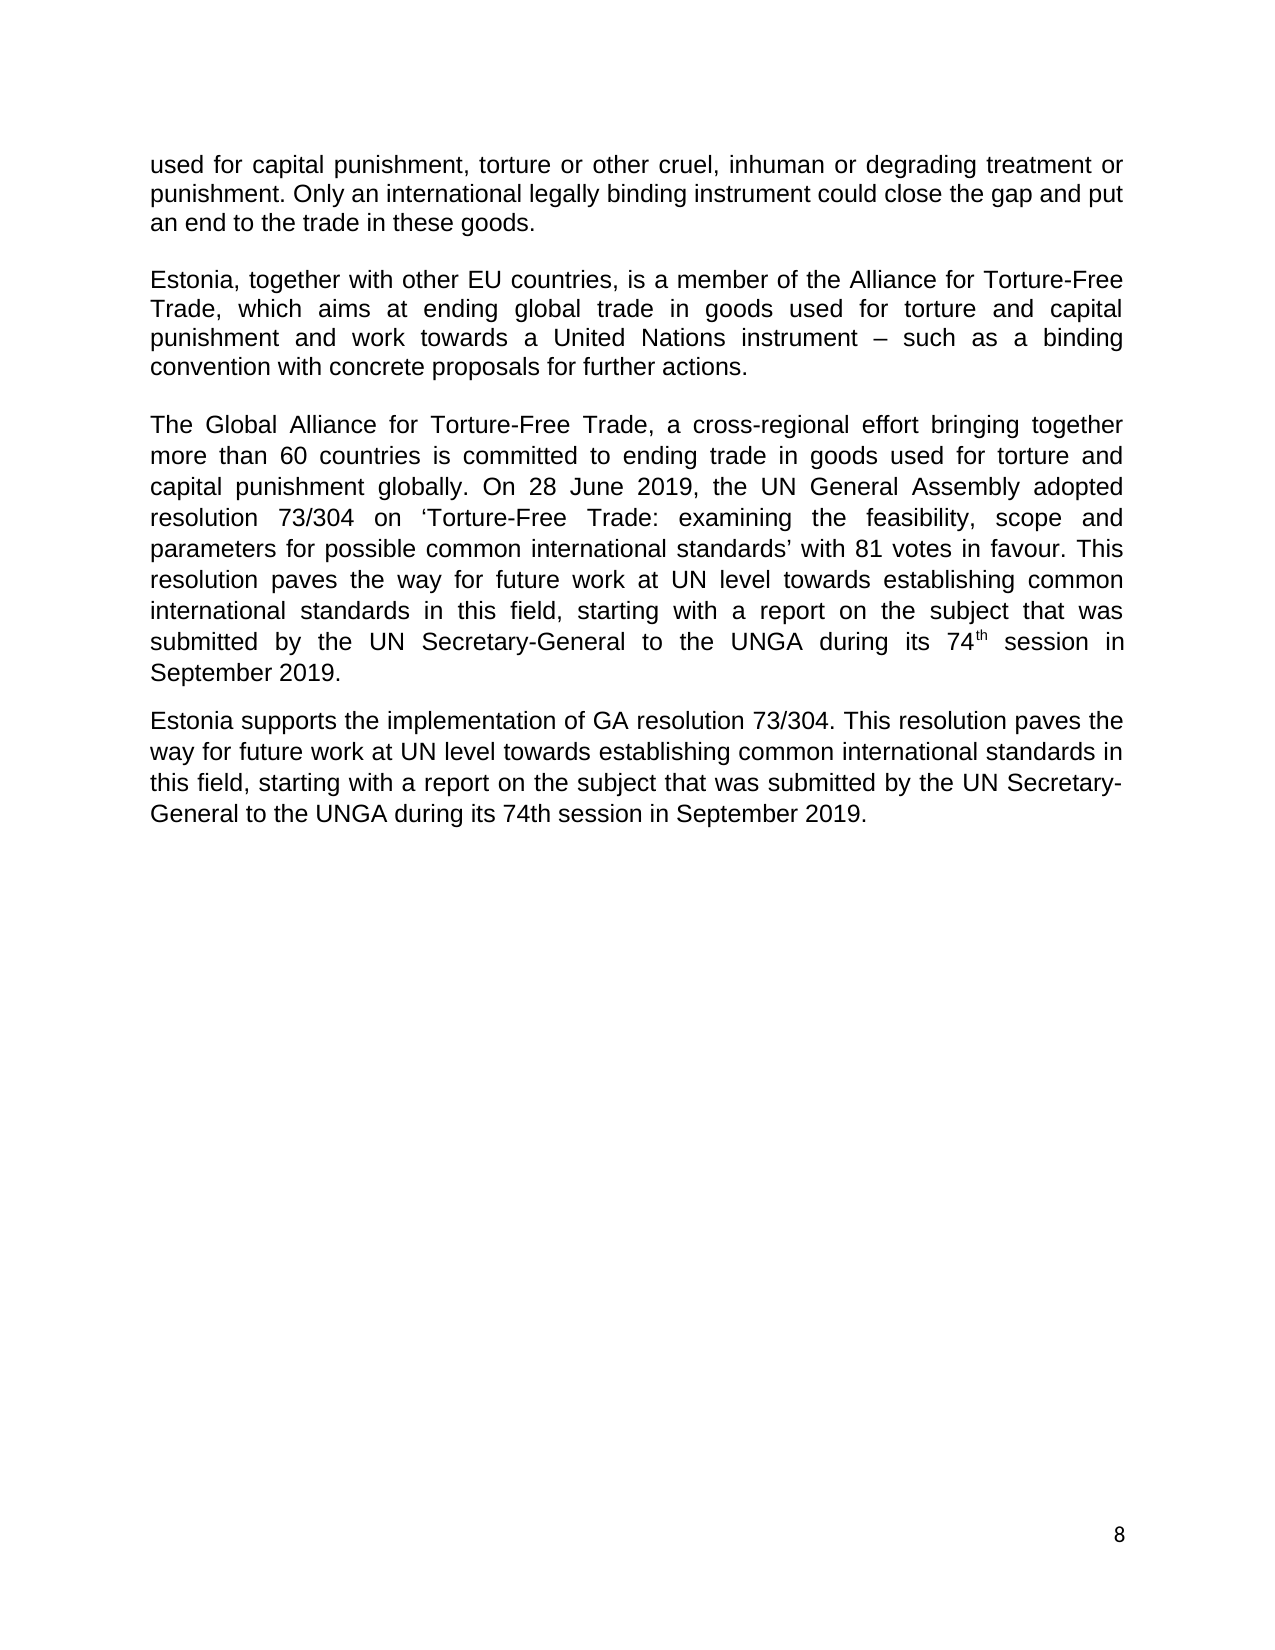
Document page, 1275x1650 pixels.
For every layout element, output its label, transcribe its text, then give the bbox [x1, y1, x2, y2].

text The Global Alliance for Torture-Free Trade, a cross-regional effort bringing together more than 60 countries is committed to ending trade in goods used for torture and capital punishment globally. On 28 June 2019, the UN General Assembly adopted resolution 73/304 on ‘Torture-Free Trade: examining the feasibility, scope and parameters for possible common international standards’ with 81 votes in favour. This resolution paves the way for future work at UN level towards establishing common international standards in this field, starting with a report on the subject that was submitted by the UN Secretary-General to the UNGA during its 74th session in September 2019. [150, 409, 1125, 687]
subtitle Estonia, together with other EU countries, is a member of the Alliance for Torture-Free Trade, which aims at ending global trade in goods used for torture and capital punishment and work towards a United Nations instrument – such as a binding convention with concrete proposals for further actions. [150, 265, 1125, 380]
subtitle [150, 150, 1125, 236]
text Estonia supports the implementation of GA resolution 73/304. This resolution paves the way for future work at UN level towards establishing common international standards in this field, starting with a report on the subject that was submitted by the UN Secretary-General to the UNGA during its 74th session in September 2019. [150, 706, 1125, 827]
